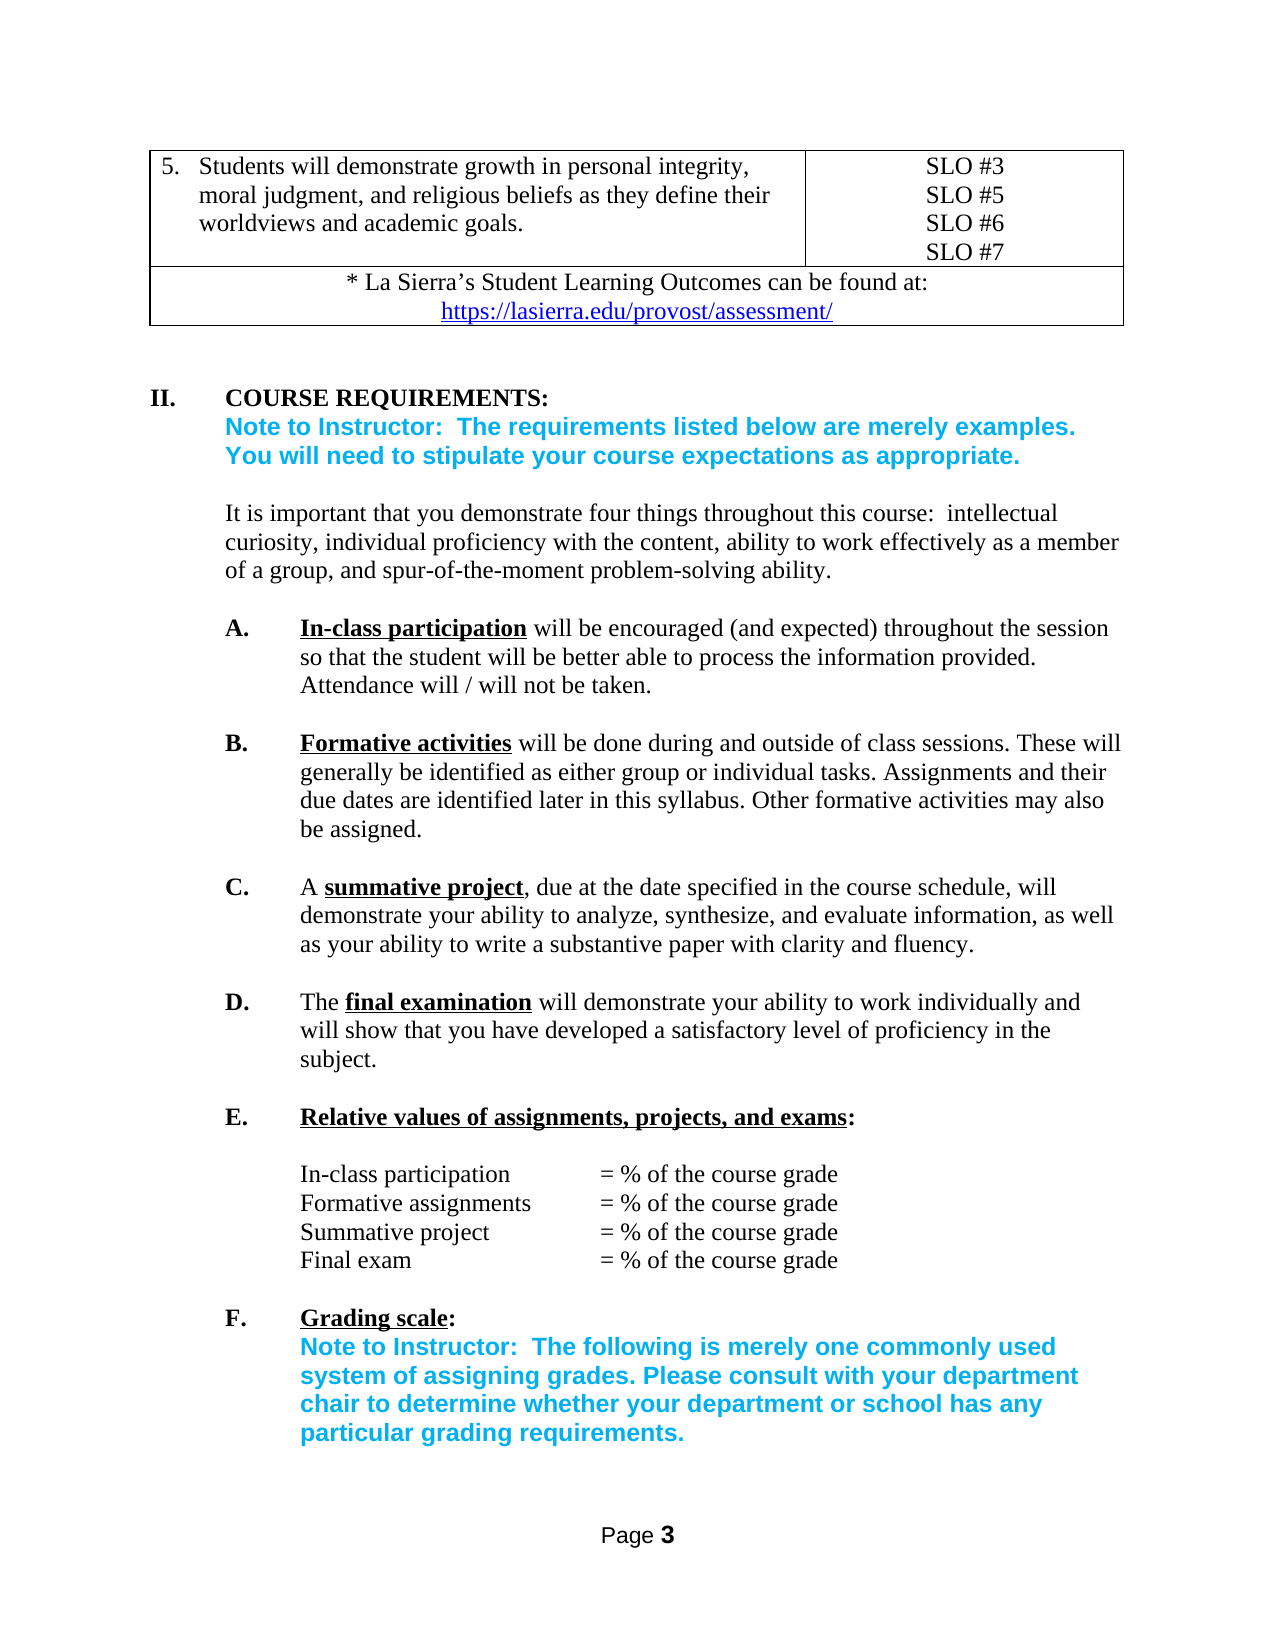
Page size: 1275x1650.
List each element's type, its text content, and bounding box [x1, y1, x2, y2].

text F. Grading scale: [150, 1303, 1125, 1332]
text Note to Instructor: The requirements listed below are merely examples. You will need to stipulate your course expectations as appropriate. [225, 412, 1125, 469]
text Summative project = % of the course grade [150, 1217, 1125, 1246]
text In-class participation = % of the course grade [150, 1159, 1125, 1188]
text Note to Instructor: The following is merely one commonly used system of assigning grades. Please consult with your department chair to determine whether your department or school has any particular grading requirements. [300, 1332, 1125, 1447]
text Formative assignments = % of the course grade [150, 1188, 1125, 1217]
text D. The final examination will demonstrate your ability to work individually and will show that you have developed a satisfactory level of proficiency in the subject. [150, 987, 1125, 1073]
list In-class participation will be encouraged (and expected) throughout the session so that the student will be better able to process the information provided. Attendance will / will not be taken. [225, 613, 1125, 699]
text It is important that you demonstrate four things throughout this course: intellectual curiosity, individual proficiency with the content, ability to work effectively as a member of a group, and spur-of-the-moment problem-solving ability. [225, 498, 1125, 584]
table_cell SLO #3 SLO #5 SLO #6 SLO #7 [806, 151, 1123, 266]
text C. A summative project, due at the date specified in the course schedule, will demonstrate your ability to analyze, synthesize, and evaluate information, as well as your ability to write a substantive paper with clarity and fluency. [225, 872, 1125, 958]
table_cell Students will demonstrate growth in personal integrity, moral judgment, and religious beliefs as they define their worldviews and academic goals. [151, 151, 805, 266]
text E. Relative values of assignments, projects, and exams: [150, 1102, 1125, 1131]
text II. COURSE REQUIREMENTS: [150, 383, 1125, 412]
text B. Formative activities will be done during and outside of class sessions. These will generally be identified as either group or individual tasks. Assignments and their due dates are identified later in this syllabus. Other formative activities may also be assigned. [150, 728, 1125, 843]
table_cell * La Sierra’s Student Learning Outcomes can be found at: https://lasierra.edu/provost/assessment/ [151, 267, 1123, 324]
text Final exam = % of the course grade [150, 1246, 1125, 1274]
